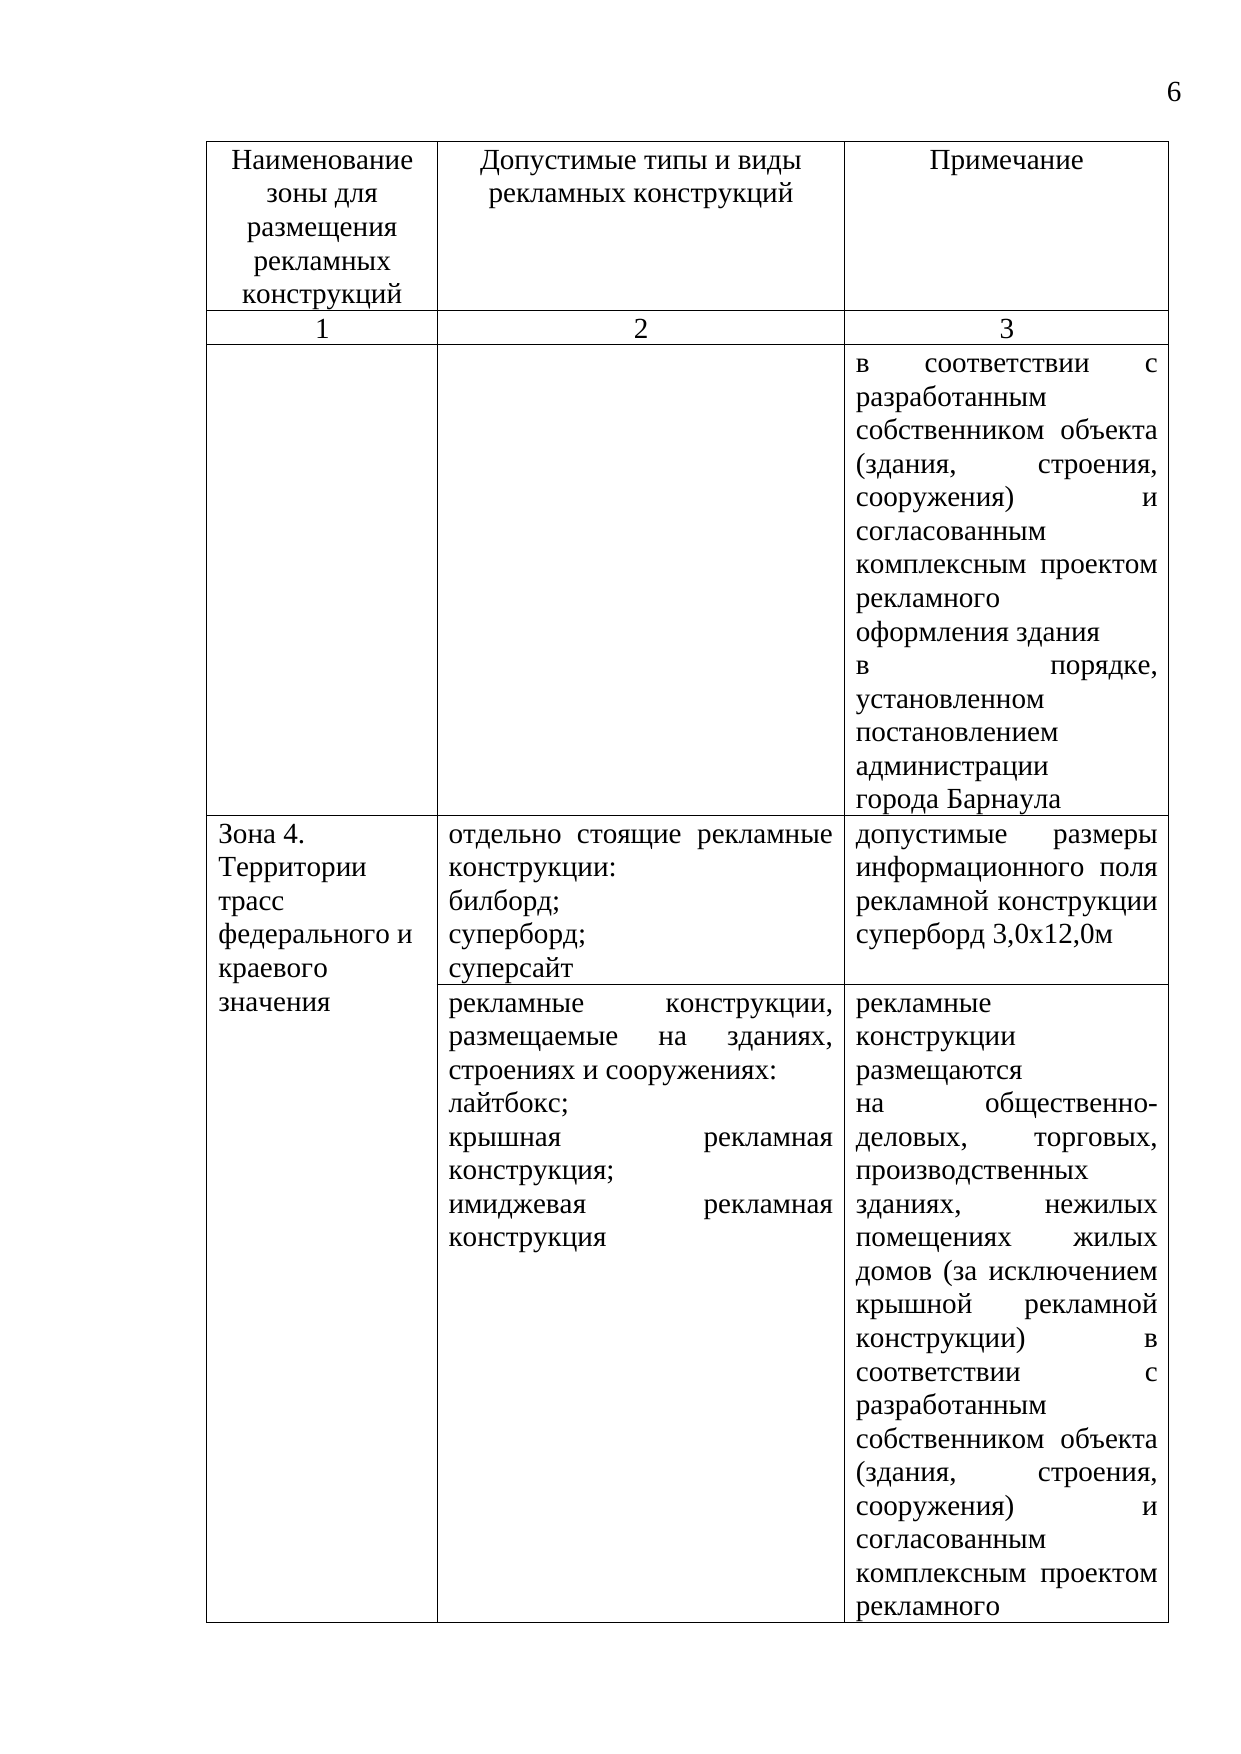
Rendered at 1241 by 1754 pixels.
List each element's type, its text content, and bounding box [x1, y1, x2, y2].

table_cell 2 [438, 311, 844, 344]
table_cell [845, 345, 1168, 815]
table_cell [845, 985, 1168, 1622]
table_header Наименование зоны для размещения рекламных конструкций [207, 142, 437, 310]
table_header Примечание [845, 142, 1168, 310]
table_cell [438, 985, 844, 1622]
table_cell Зона 4. Территории трасс федерального и краевого значения [207, 816, 437, 1622]
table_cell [438, 345, 844, 815]
table_cell допустимые размеры информационного поля рекламной конструкции суперборд 3,0х12,0м [845, 816, 1168, 984]
table_header Допустимые типы и виды рекламных конструкций [438, 142, 844, 310]
table_cell отдельно стоящие рекламные конструкции: билборд; суперборд; суперсайт [438, 816, 844, 984]
table_cell 3 [845, 311, 1168, 344]
table_cell 1 [207, 311, 437, 344]
